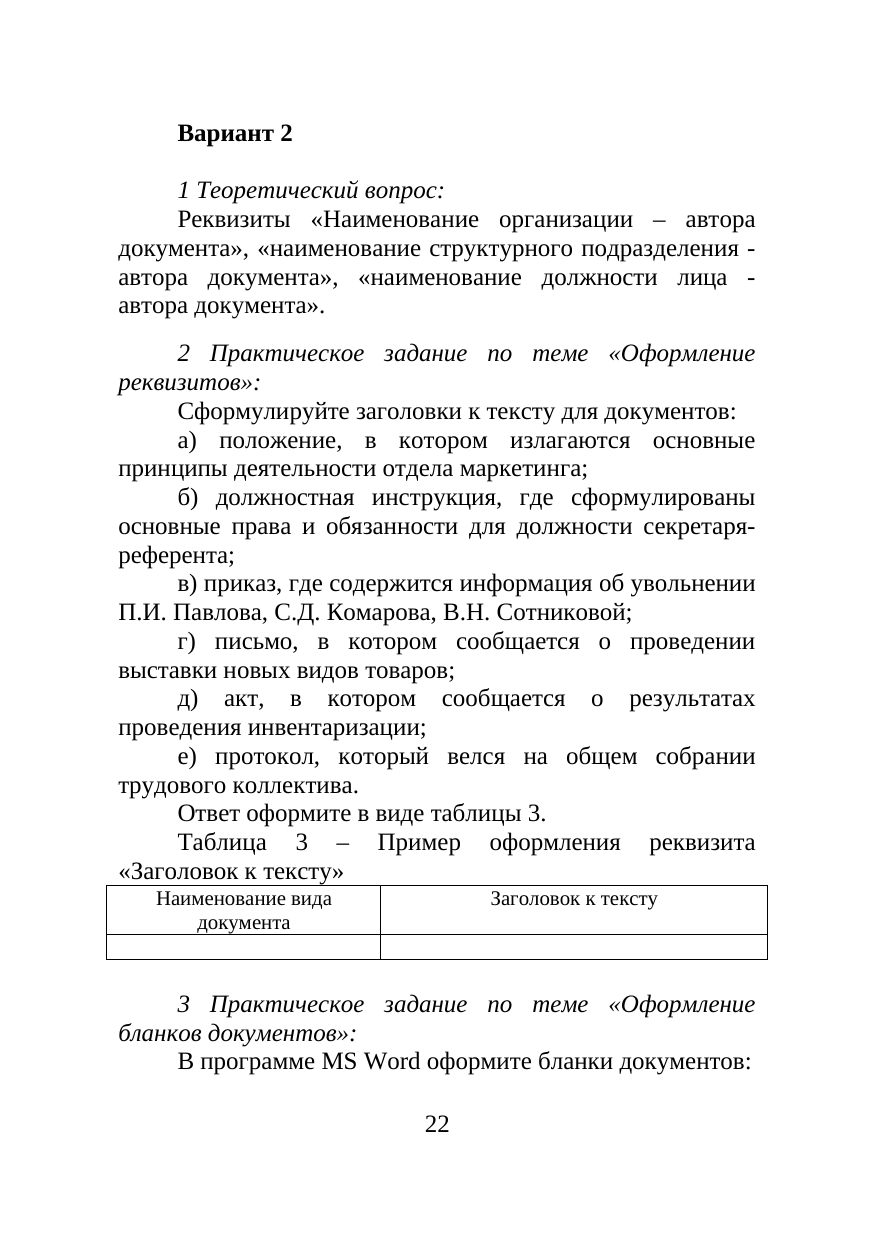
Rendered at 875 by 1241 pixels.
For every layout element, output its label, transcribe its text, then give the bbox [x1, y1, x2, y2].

text Таблица 3 – Пример оформления реквизита «Заголовок к тексту» [118, 827, 756, 885]
table_header Заголовок к тексту [381, 886, 767, 934]
table_cell [107, 935, 380, 959]
text г) письмо, в котором сообщается о проведении выставки новых видов товаров; [118, 626, 756, 683]
text б) должностная инструкция, где сформулированы основные права и обязанности для должности секретаря-референта; [118, 482, 756, 568]
text в) приказ, где содержится информация об увольнении П.И. Павлова, С.Д. Комарова, В.Н. Сотниковой; [118, 568, 756, 626]
table_header Наименование вида документа [107, 886, 380, 934]
text е) протокол, который велся на общем собрании трудового коллектива. [118, 741, 756, 798]
text Реквизиты «Наименование организации – автора документа», «наименование структурного подразделения - автора документа», «наименование должности лица - автора документа». [118, 204, 756, 319]
text 2 Практическое задание по теме «Оформление реквизитов»: [118, 338, 756, 396]
text д) акт, в котором сообщается о результатах проведения инвентаризации; [118, 683, 756, 741]
text Ответ оформите в виде таблицы 3. [118, 798, 756, 827]
text Сформулируйте заголовки к тексту для документов: [118, 396, 756, 425]
text Вариант 2 [118, 118, 756, 147]
text В программе MS Word оформите бланки документов: [118, 1046, 756, 1075]
text 3 Практическое задание по теме «Оформление бланков документов»: [118, 989, 756, 1046]
text а) положение, в котором излагаются основные принципы деятельности отдела маркетинга; [118, 425, 756, 482]
table_cell [381, 935, 767, 959]
text 1 Теоретический вопрос: [118, 176, 756, 204]
